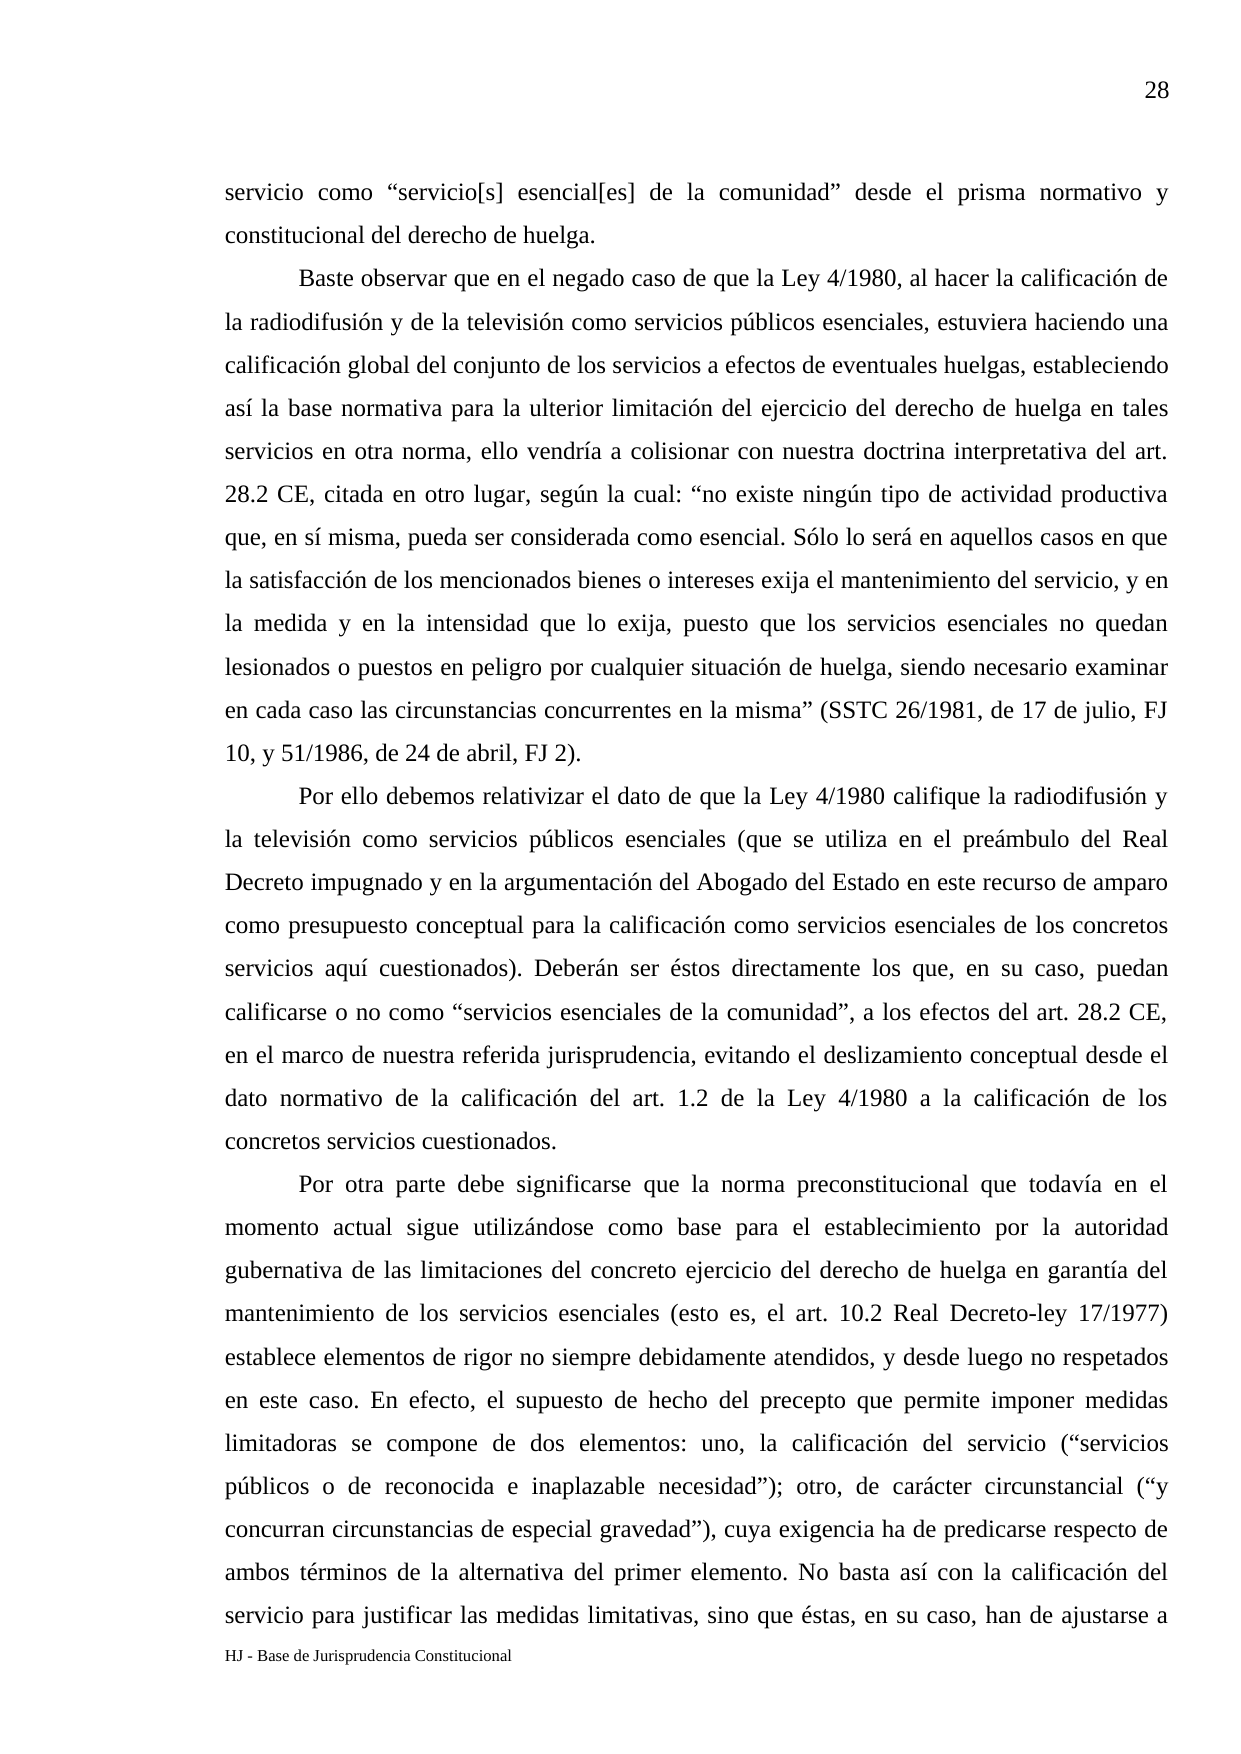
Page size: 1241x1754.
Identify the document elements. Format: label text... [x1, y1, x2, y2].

text Baste observar que en el negado caso de que la Ley 4/1980, al hacer la calificación de la radiodifusión y de la televisión como servicios públicos esenciales, estuviera haciendo una calificación global del conjunto de los servicios a efectos de eventuales huelgas, estableciendo así la base normativa para la ulterior limitación del ejercicio del derecho de huelga en tales servicios en otra norma, ello vendría a colisionar con nuestra doctrina interpretativa del art. 28.2 CE, citada en otro lugar, según la cual: “no existe ningún tipo de actividad productiva que, en sí misma, pueda ser considerada como esencial. Sólo lo será en aquellos casos en que la satisfacción de los mencionados bienes o intereses exija el mantenimiento del servicio, y en la medida y en la intensidad que lo exija, puesto que los servicios esenciales no quedan lesionados o puestos en peligro por cualquier situación de huelga, siendo necesario examinar en cada caso las circunstancias concurrentes en la misma” (SSTC 26/1981, de 17 de julio, FJ 10, y 51/1986, de 24 de abril, FJ 2). [224, 263, 1169, 767]
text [224, 177, 1169, 249]
text Por ello debemos relativizar el dato de que la Ley 4/1980 califique la radiodifusión y la televisión como servicios públicos esenciales (que se utiliza en el preámbulo del Real Decreto impugnado y en la argumentación del Abogado del Estado en este recurso de amparo como presupuesto conceptual para la calificación como servicios esenciales de los concretos servicios aquí cuestionados). Deberán ser éstos directamente los que, en su caso, puedan calificarse o no como “servicios esenciales de la comunidad”, a los efectos del art. 28.2 CE, en el marco de nuestra referida jurisprudencia, evitando el deslizamiento conceptual desde el dato normativo de la calificación del art. 1.2 de la Ley 4/1980 a la calificación de los concretos servicios cuestionados. [224, 781, 1169, 1155]
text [224, 1169, 1169, 1629]
